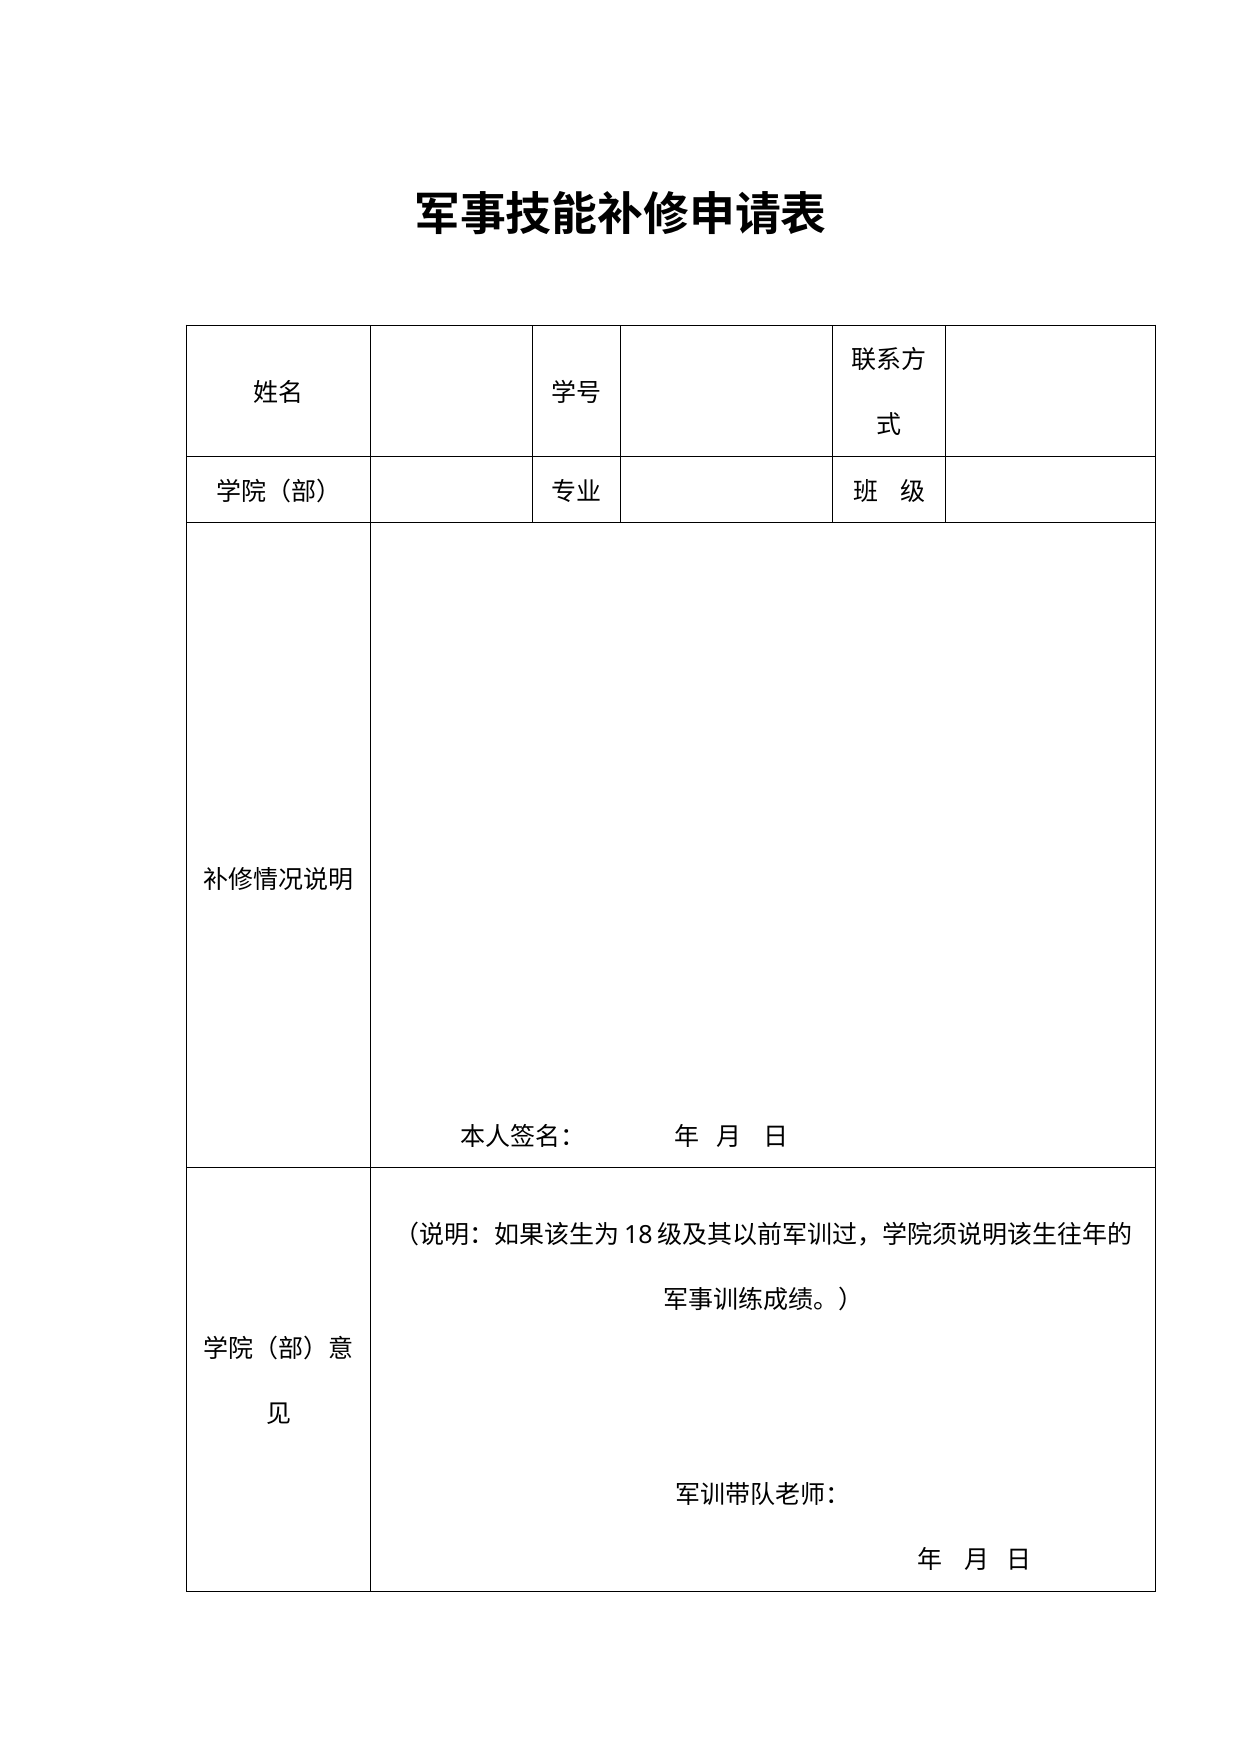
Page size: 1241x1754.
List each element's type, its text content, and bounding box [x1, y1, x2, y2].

table_cell 学院（部）意见 [187, 1168, 370, 1591]
table_header [946, 326, 1155, 456]
table_header 联系方式 [833, 326, 945, 456]
table_cell [621, 457, 832, 522]
table_cell 专业 [533, 457, 620, 522]
table_cell 本人签名： 年 月 日 [371, 523, 1155, 1167]
table_cell 学院（部） [187, 457, 370, 522]
table_cell 班 级 [833, 457, 945, 522]
table_header [621, 326, 832, 456]
table_header 学号 [533, 326, 620, 456]
table_header 姓名 [187, 326, 370, 456]
table_header [371, 326, 532, 456]
table_cell 补修情况说明 [187, 523, 370, 1167]
table_cell [371, 457, 532, 522]
table_cell （说明：如果该生为18级及其以前军训过，学院须说明该生往年的军事训练成绩。） 军训带队老师： 年 月 日 [371, 1168, 1155, 1591]
text 军事技能补修申请表 [187, 162, 1053, 259]
table_cell [946, 457, 1155, 522]
